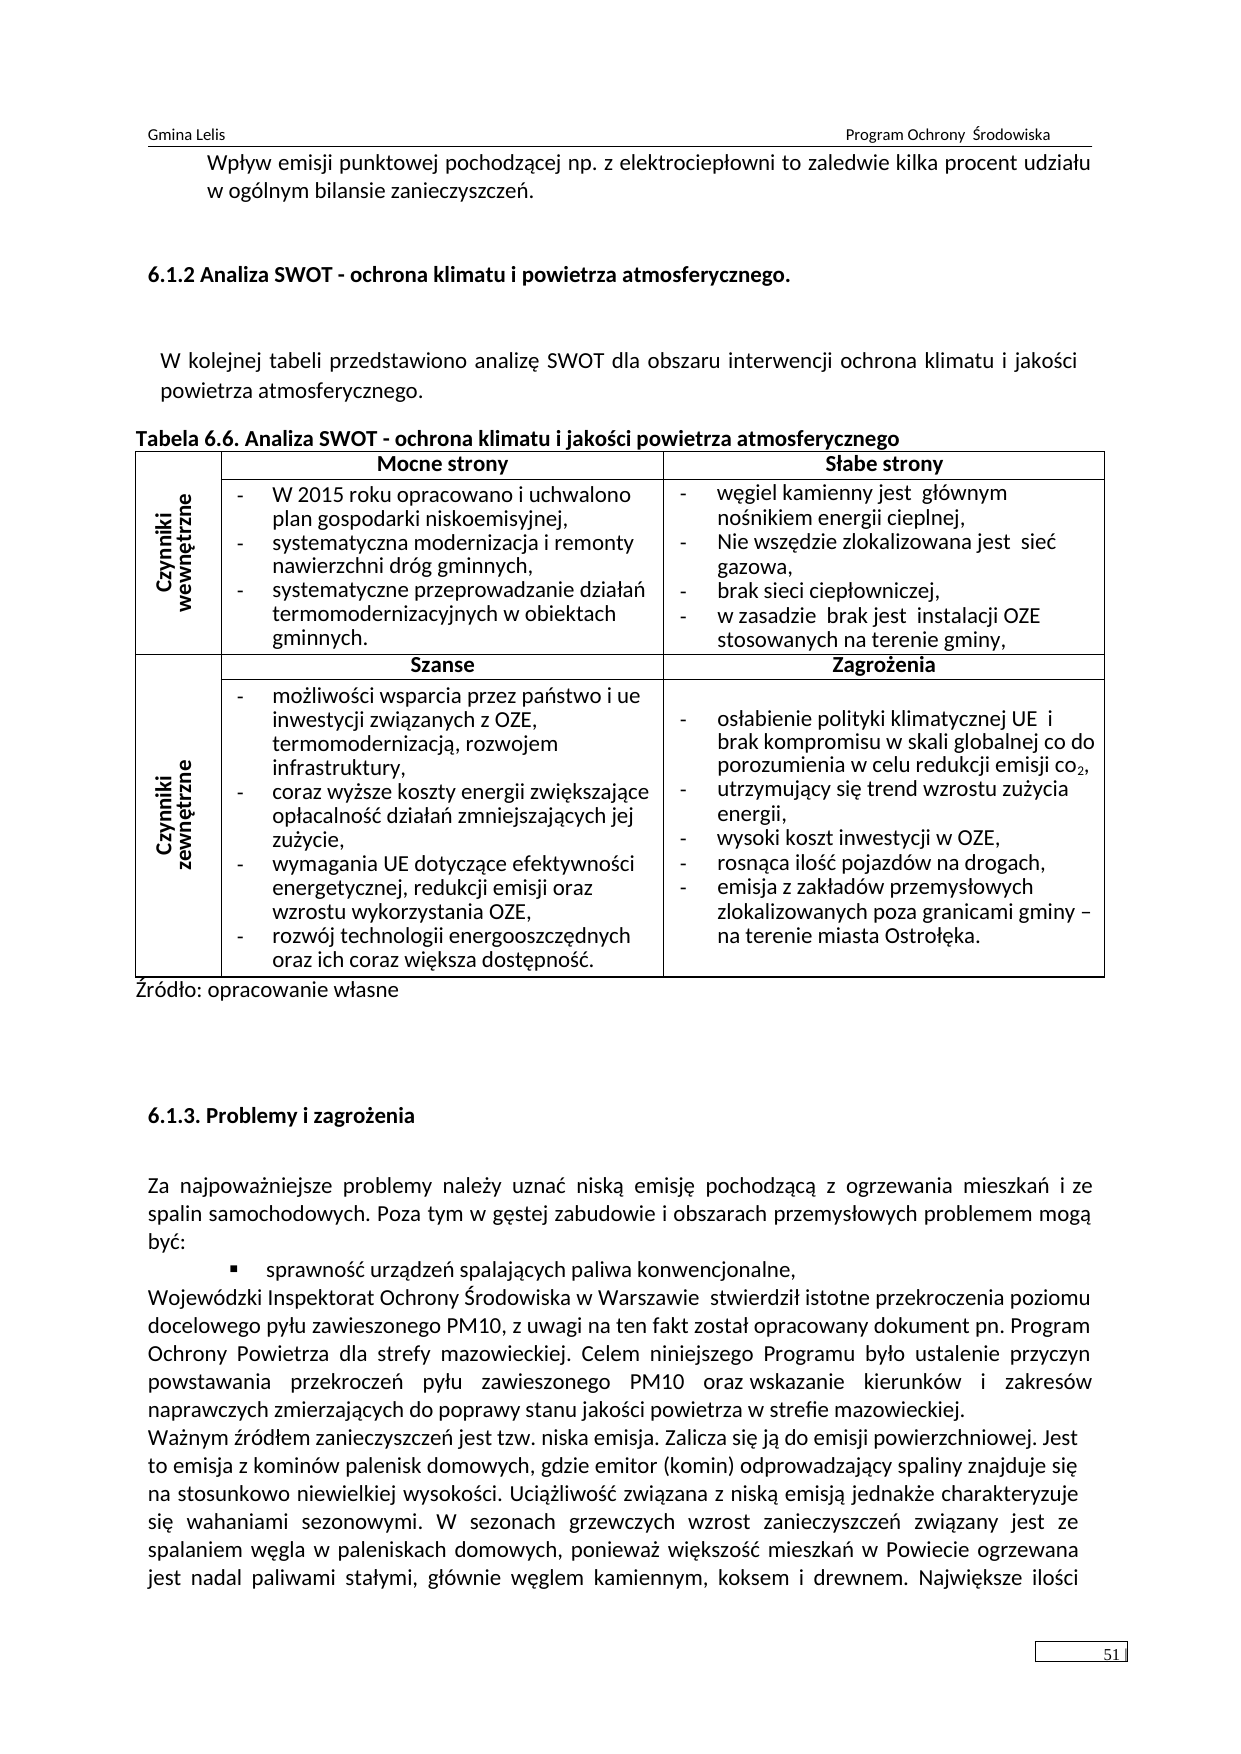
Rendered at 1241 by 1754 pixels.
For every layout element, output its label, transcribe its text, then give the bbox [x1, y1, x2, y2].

text 6.1.3. Problemy i zagrożenia [148, 1101, 1092, 1129]
table_header Mocne strony [222, 452, 663, 478]
table_cell Zagrożenia [664, 655, 1104, 679]
table_cell osłabienie polityki klimatycznej UE i brak kompromisu w skali globalnej co do porozumienia w celu redukcji emisji co2, utrzymujący się trend wzrostu zużycia energii, wysoki koszt inwestycji w OZE, rosnąca ilość pojazdów na drogach, emisja z zakładów przemysłowych zlokalizowanych poza granicami gminy – na terenie miasta Ostrołęka. [664, 680, 1104, 976]
text Źródło: opracowanie własne [136, 984, 1104, 1001]
text Za najpoważniejsze problemy należy uznać niską emisję pochodzącą z ogrzewania mieszkań i ze spalin samochodowych. Poza tym w gęstej zabudowie i obszarach przemysłowych problemem mogą być: [148, 1171, 1092, 1255]
text Wojewódzki Inspektorat Ochrony Środowiska w Warszawie stwierdził istotne przekroczenia poziomu docelowego pyłu zawieszonego PM10, z uwagi na ten fakt został opracowany dokument pn. Program Ochrony Powietrza dla strefy mazowieckiej. Celem niniejszego Programu było ustalenie przyczyn powstawania przekroczeń pyłu zawieszonego PM10 oraz wskazanie kierunków i zakresów naprawczych zmierzających do poprawy stanu jakości powietrza w strefie mazowieckiej. [148, 1283, 1092, 1423]
text Tabela 6.6. Analiza SWOT - ochrona klimatu i jakości powietrza atmosferycznego [136, 430, 1104, 451]
text W kolejnej tabeli przedstawiono analizę SWOT dla obszaru interwencji ochrona klimatu i jakości powietrza atmosferycznego. [160, 344, 1080, 405]
table_cell Szanse [222, 655, 663, 679]
table_cell Czynniki zewnętrzne [136, 655, 221, 976]
text 6.1.2 Analiza SWOT - ochrona klimatu i powietrza atmosferycznego. [148, 260, 1092, 288]
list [177, 148, 1092, 204]
table_header Słabe strony [664, 452, 1104, 478]
list sprawność urządzeń spalających paliwa konwencjonalne, [228, 1255, 1092, 1283]
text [148, 1423, 1080, 1591]
table_header Czynniki wewnętrzne [136, 452, 221, 654]
table_cell możliwości wsparcia przez państwo i ue inwestycji związanych z OZE, termomodernizacją, rozwojem infrastruktury, coraz wyższe koszty energii zwiększające opłacalność działań zmniejszających jej zużycie, wymagania UE dotyczące efektywności energetycznej, redukcji emisji oraz wzrostu wykorzystania OZE, rozwój technologii energooszczędnych oraz ich coraz większa dostępność. [222, 680, 663, 976]
table_cell węgiel kamienny jest głównym nośnikiem energii cieplnej, Nie wszędzie zlokalizowana jest sieć gazowa, brak sieci ciepłowniczej, w zasadzie brak jest instalacji OZE stosowanych na terenie gminy, [664, 480, 1104, 654]
table_cell W 2015 roku opracowano i uchwalono plan gospodarki niskoemisyjnej, systematyczna modernizacja i remonty nawierzchni dróg gminnych, systematyczne przeprowadzanie działań termomodernizacyjnych w obiektach gminnych. [222, 480, 663, 654]
